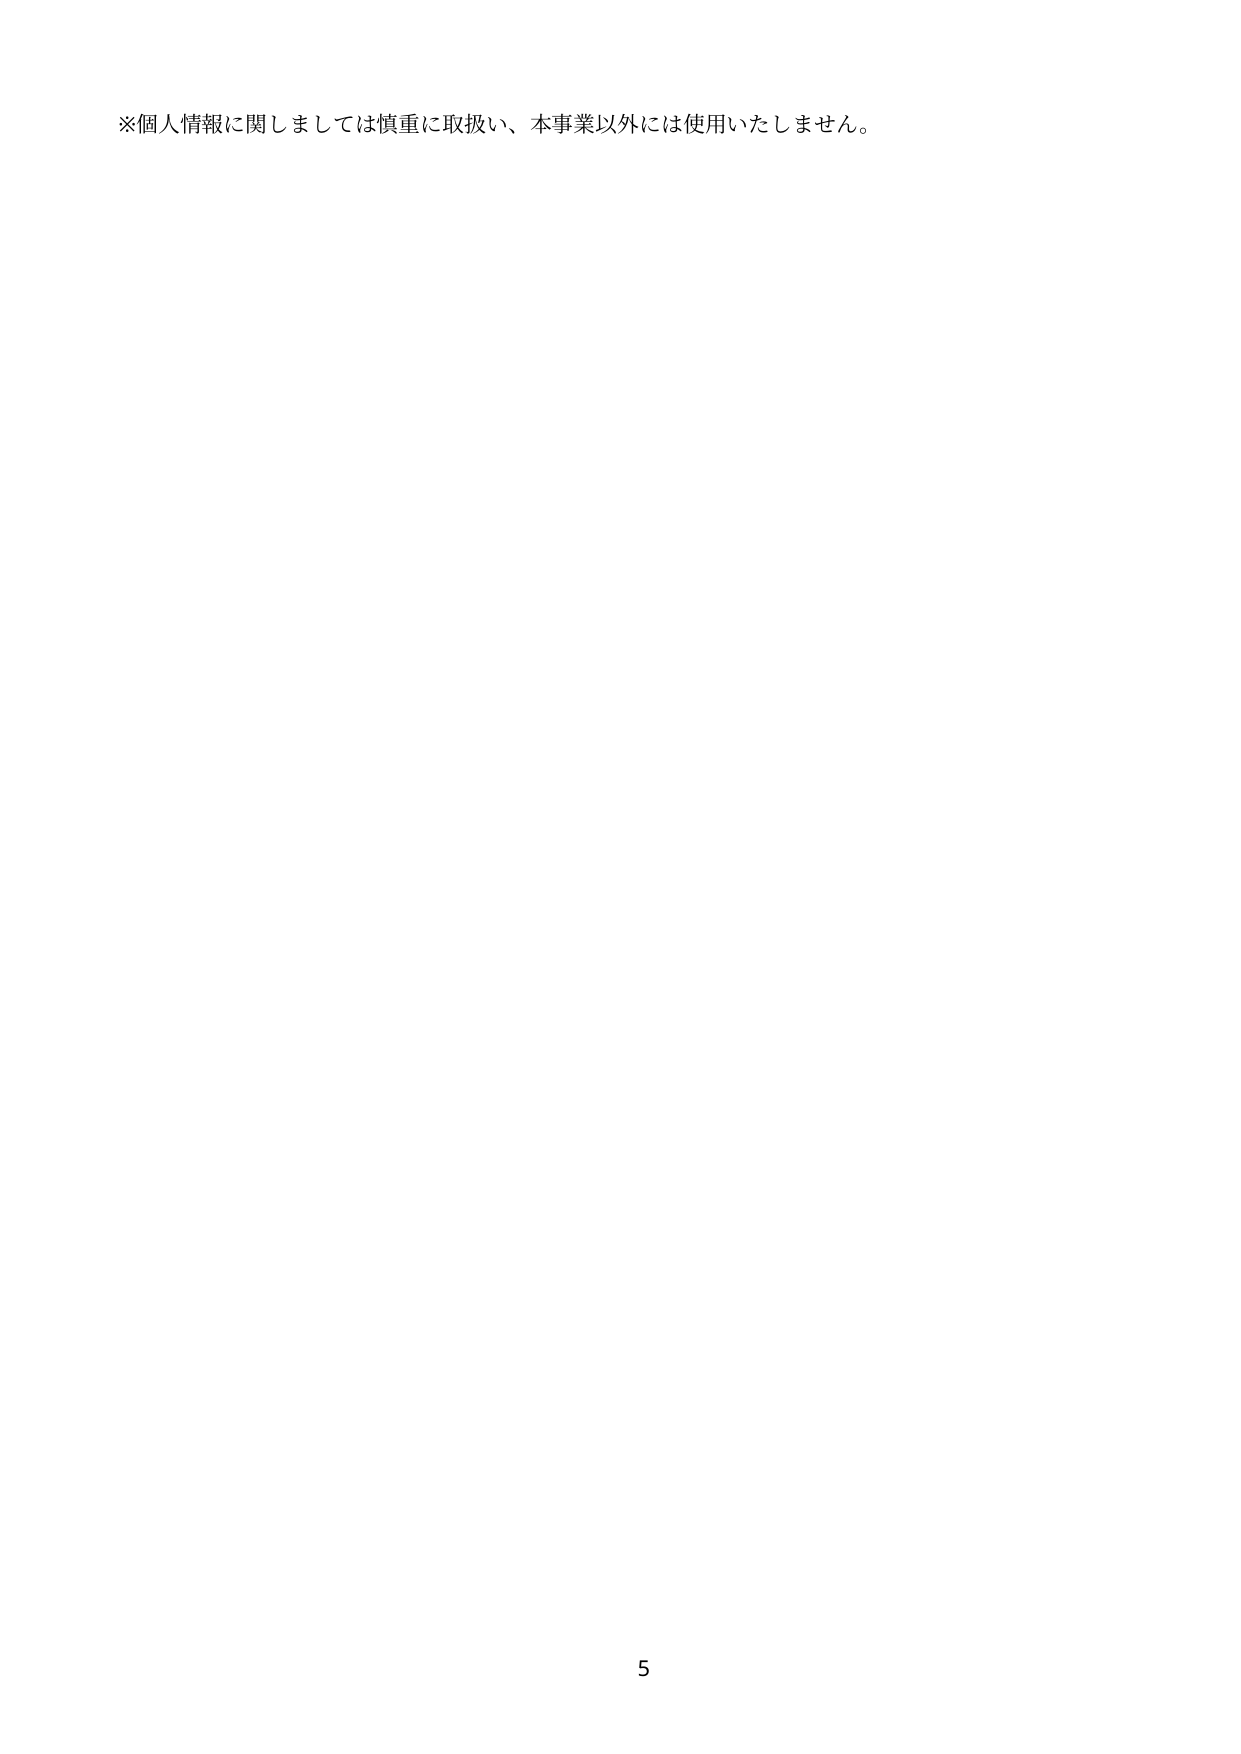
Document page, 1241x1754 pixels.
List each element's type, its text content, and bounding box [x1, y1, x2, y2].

text ※個人情報に関しましては慎重に取扱い、本事業以外には使用いたしません。 [118, 92, 1169, 154]
